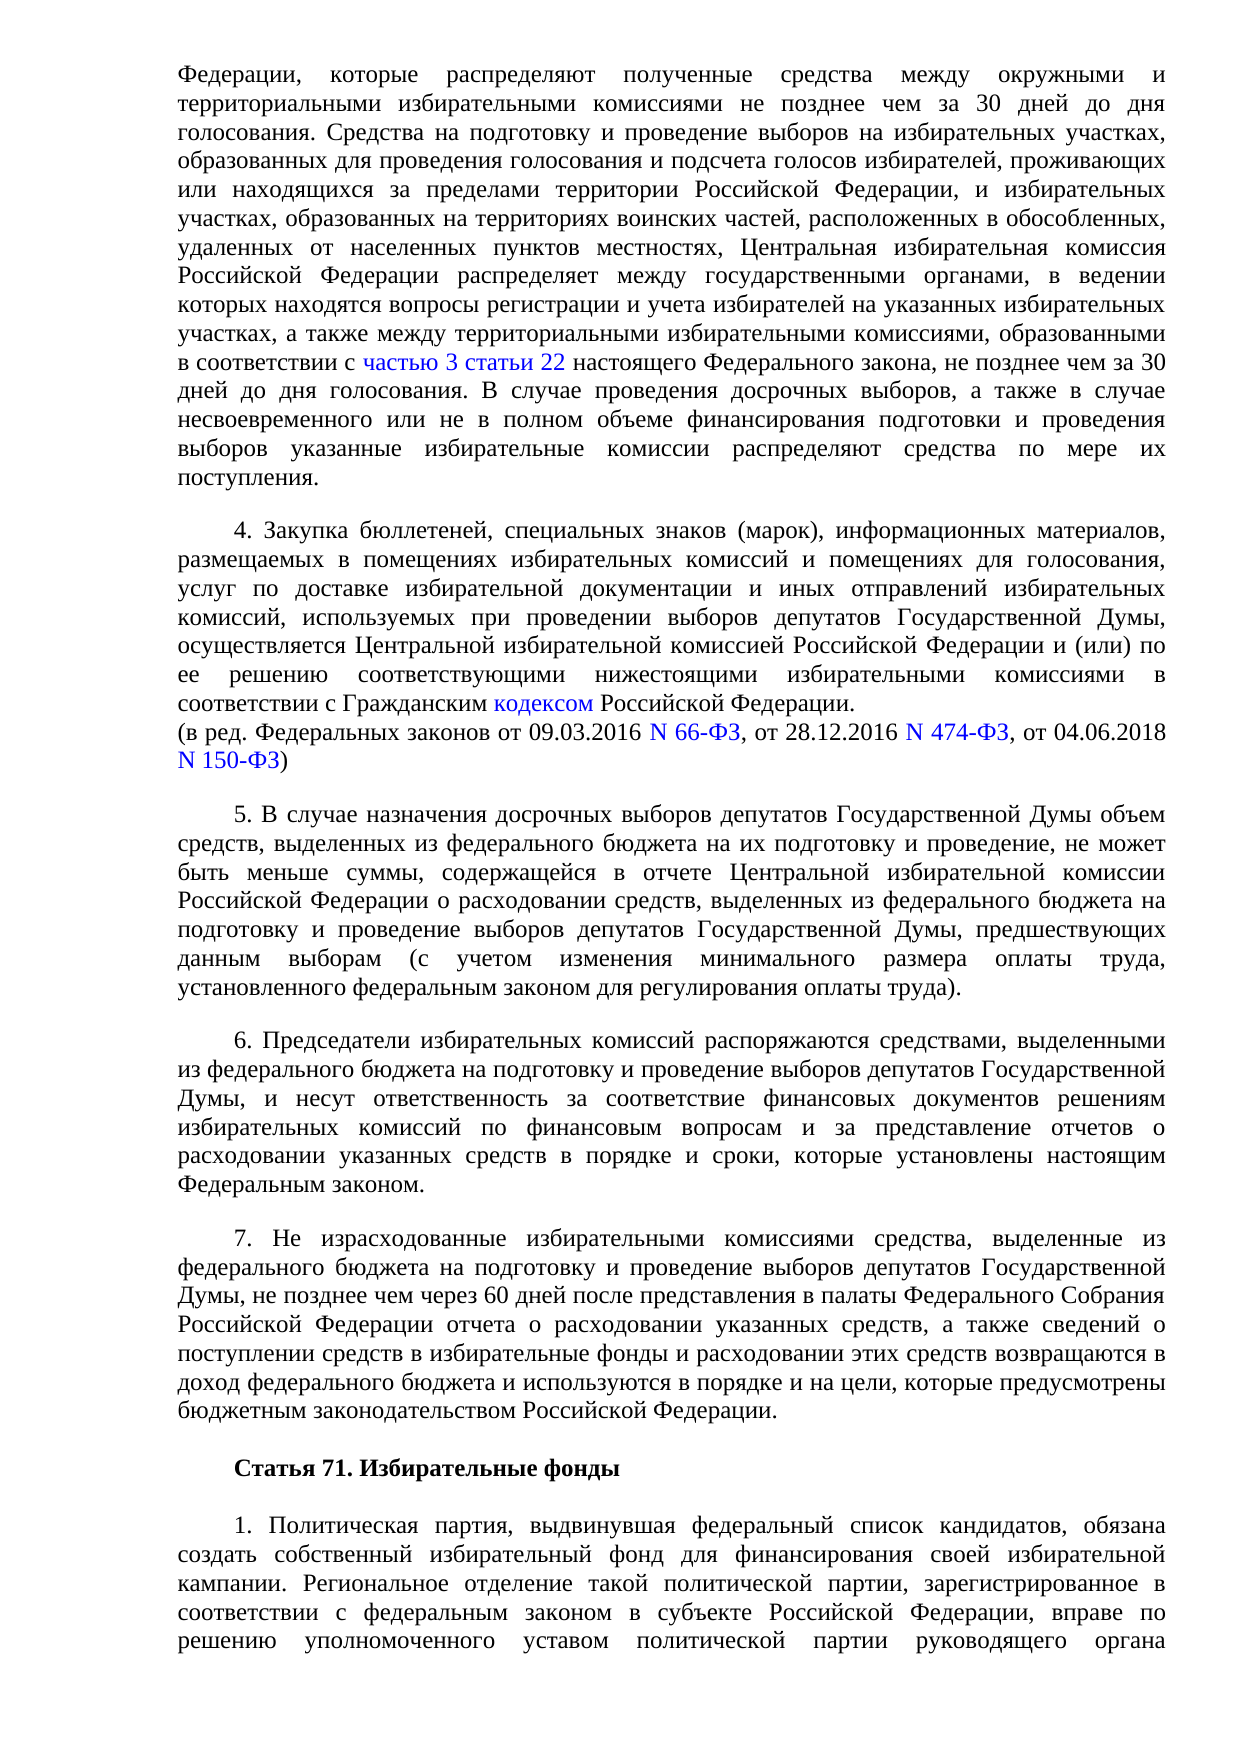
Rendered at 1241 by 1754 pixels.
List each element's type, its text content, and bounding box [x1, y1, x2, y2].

text 4. Закупка бюллетеней, специальных знаков (марок), информационных материалов, размещаемых в помещениях избирательных комиссий и помещениях для голосования, услуг по доставке избирательной документации и иных отправлений избирательных комиссий, используемых при проведении выборов депутатов Государственной Думы, осуществляется Центральной избирательной комиссией Российской Федерации и (или) по ее решению соответствующими нижестоящими избирательными комиссиями в соответствии с Гражданским кодексом Российской Федерации. [177, 515, 1167, 717]
title Статья 71. Избирательные фонды [177, 1453, 1167, 1482]
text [177, 1510, 1167, 1654]
text 6. Председатели избирательных комиссий распоряжаются средствами, выделенными из федерального бюджета на подготовку и проведение выборов депутатов Государственной Думы, и несут ответственность за соответствие финансовых документов решениям избирательных комиссий по финансовым вопросам и за представление отчетов о расходовании указанных средств в порядке и сроки, которые установлены настоящим Федеральным законом. [177, 1025, 1167, 1198]
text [177, 59, 1167, 490]
text (в ред. Федеральных законов от 09.03.2016 N 66-ФЗ, от 28.12.2016 N 474-ФЗ, от 04.06.2018 N 150-ФЗ) [177, 717, 1167, 774]
text 5. В случае назначения досрочных выборов депутатов Государственной Думы объем средств, выделенных из федерального бюджета на их подготовку и проведение, не может быть меньше суммы, содержащейся в отчете Центральной избирательной комиссии Российской Федерации о расходовании средств, выделенных из федерального бюджета на подготовку и проведение выборов депутатов Государственной Думы, предшествующих данным выборам (с учетом изменения минимального размера оплаты труда, установленного федеральным законом для регулирования оплаты труда). [177, 799, 1167, 1000]
text 7. Не израсходованные избирательными комиссиями средства, выделенные из федерального бюджета на подготовку и проведение выборов депутатов Государственной Думы, не позднее чем через 60 дней после представления в палаты Федерального Собрания Российской Федерации отчета о расходовании указанных средств, а также сведений о поступлении средств в избирательные фонды и расходовании этих средств возвращаются в доход федерального бюджета и используются в порядке и на цели, которые предусмотрены бюджетным законодательством Российской Федерации. [177, 1223, 1167, 1424]
